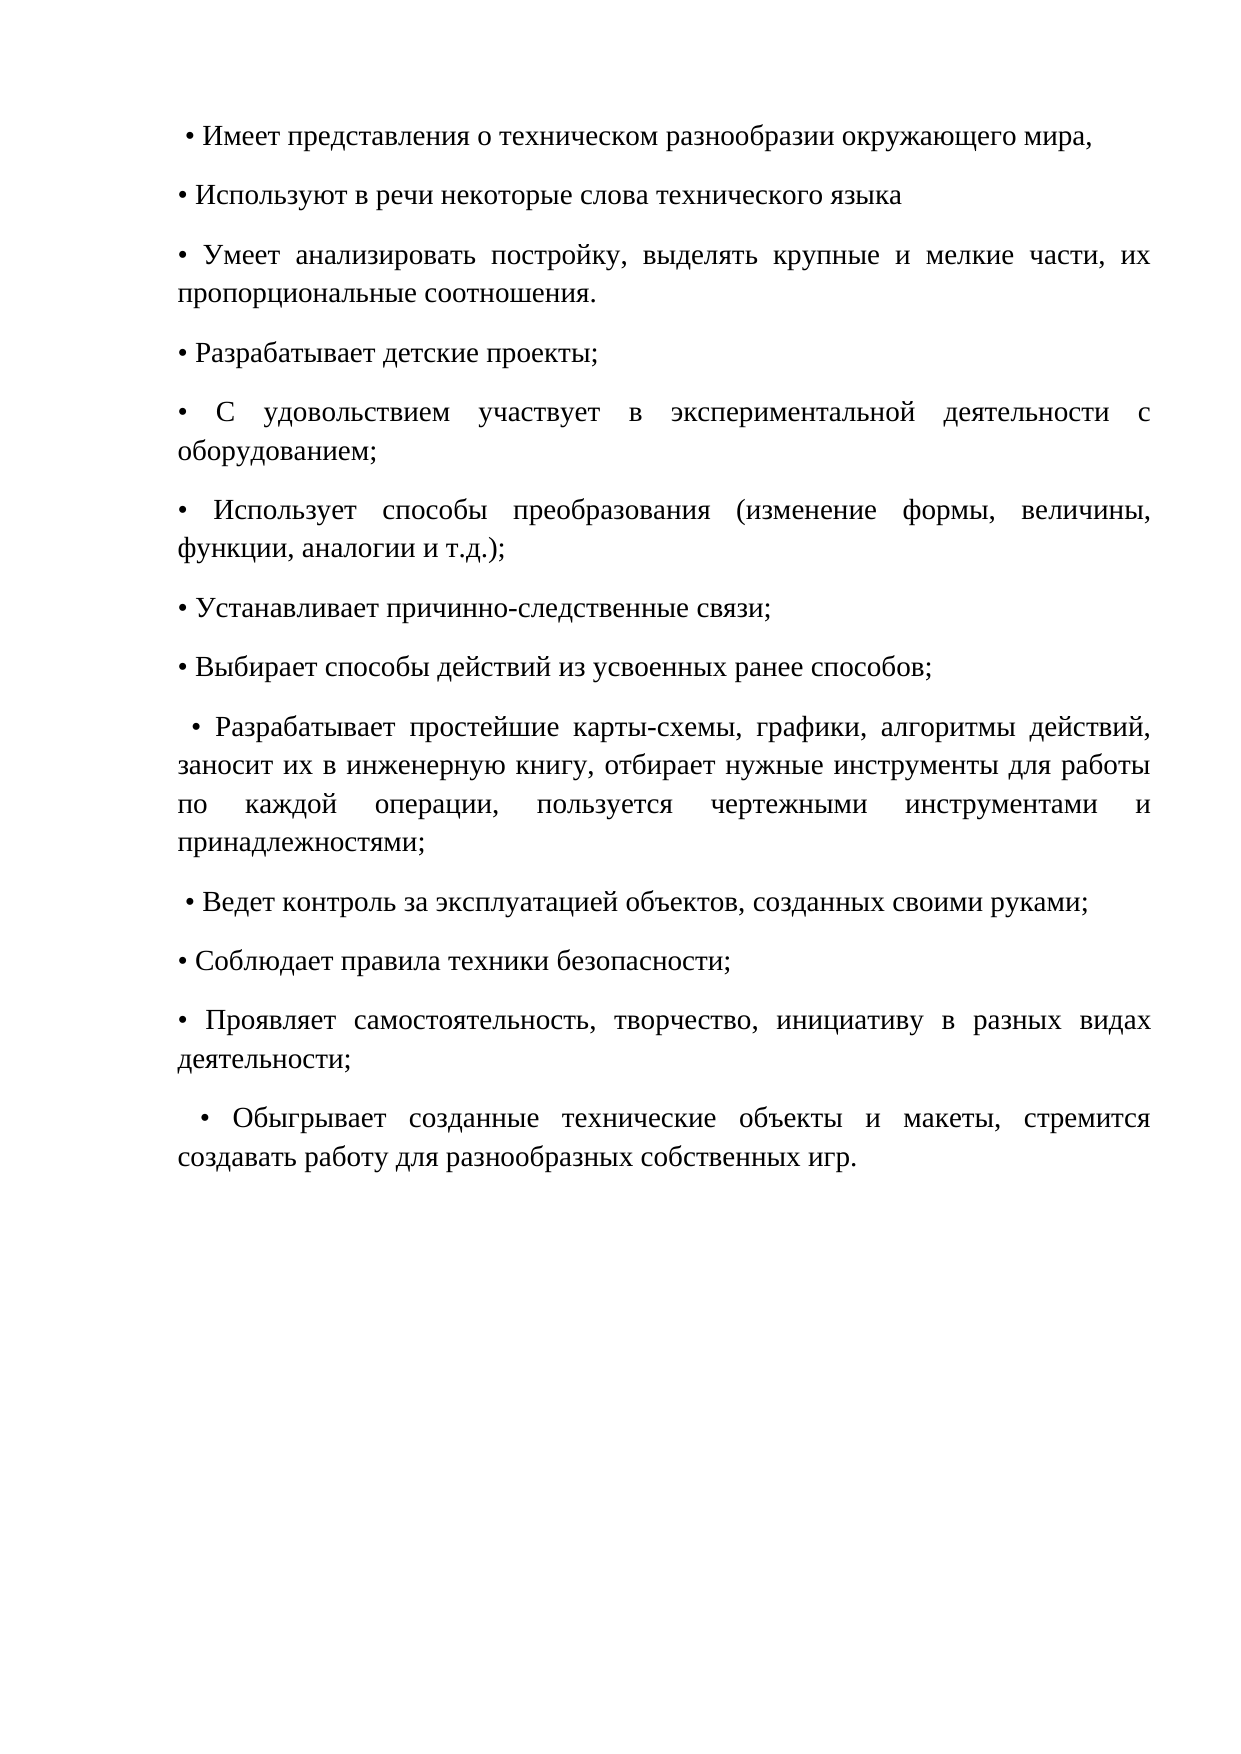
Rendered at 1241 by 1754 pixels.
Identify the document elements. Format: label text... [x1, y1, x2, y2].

text • Соблюдает правила техники безопасности; [177, 943, 1152, 977]
text • Устанавливает причинно-следственные связи; [177, 590, 1152, 623]
text • Обыгрывает созданные технические объекты и макеты, стремится создавать работу для разнообразных собственных игр. [177, 1100, 1152, 1172]
text • Имеет представления о техническом разнообразии окружающего мира, [177, 118, 1152, 152]
text • Разрабатывает простейшие карты-схемы, графики, алгоритмы действий, заносит их в инженерную книгу, отбирает нужные инструменты для работы по каждой операции, пользуется чертежными инструментами и принадлежностями; [177, 709, 1152, 858]
text • Проявляет самостоятельность, творчество, инициативу в разных видах деятельности; [177, 1002, 1152, 1074]
text • Выбирает способы действий из усвоенных ранее способов; [177, 649, 1152, 683]
text • С удовольствием участвует в экспериментальной деятельности с оборудованием; [177, 394, 1152, 466]
text • Используют в речи некоторые слова технического языка [177, 177, 1152, 211]
text • Умеет анализировать постройку, выделять крупные и мелкие части, их пропорциональные соотношения. [177, 237, 1152, 309]
text • Ведет контроль за эксплуатацией объектов, созданных своими руками; [177, 884, 1152, 917]
text • Использует способы преобразования (изменение формы, величины, функции, аналогии и т.д.); [177, 492, 1152, 564]
text • Разрабатывает детские проекты; [177, 335, 1152, 368]
